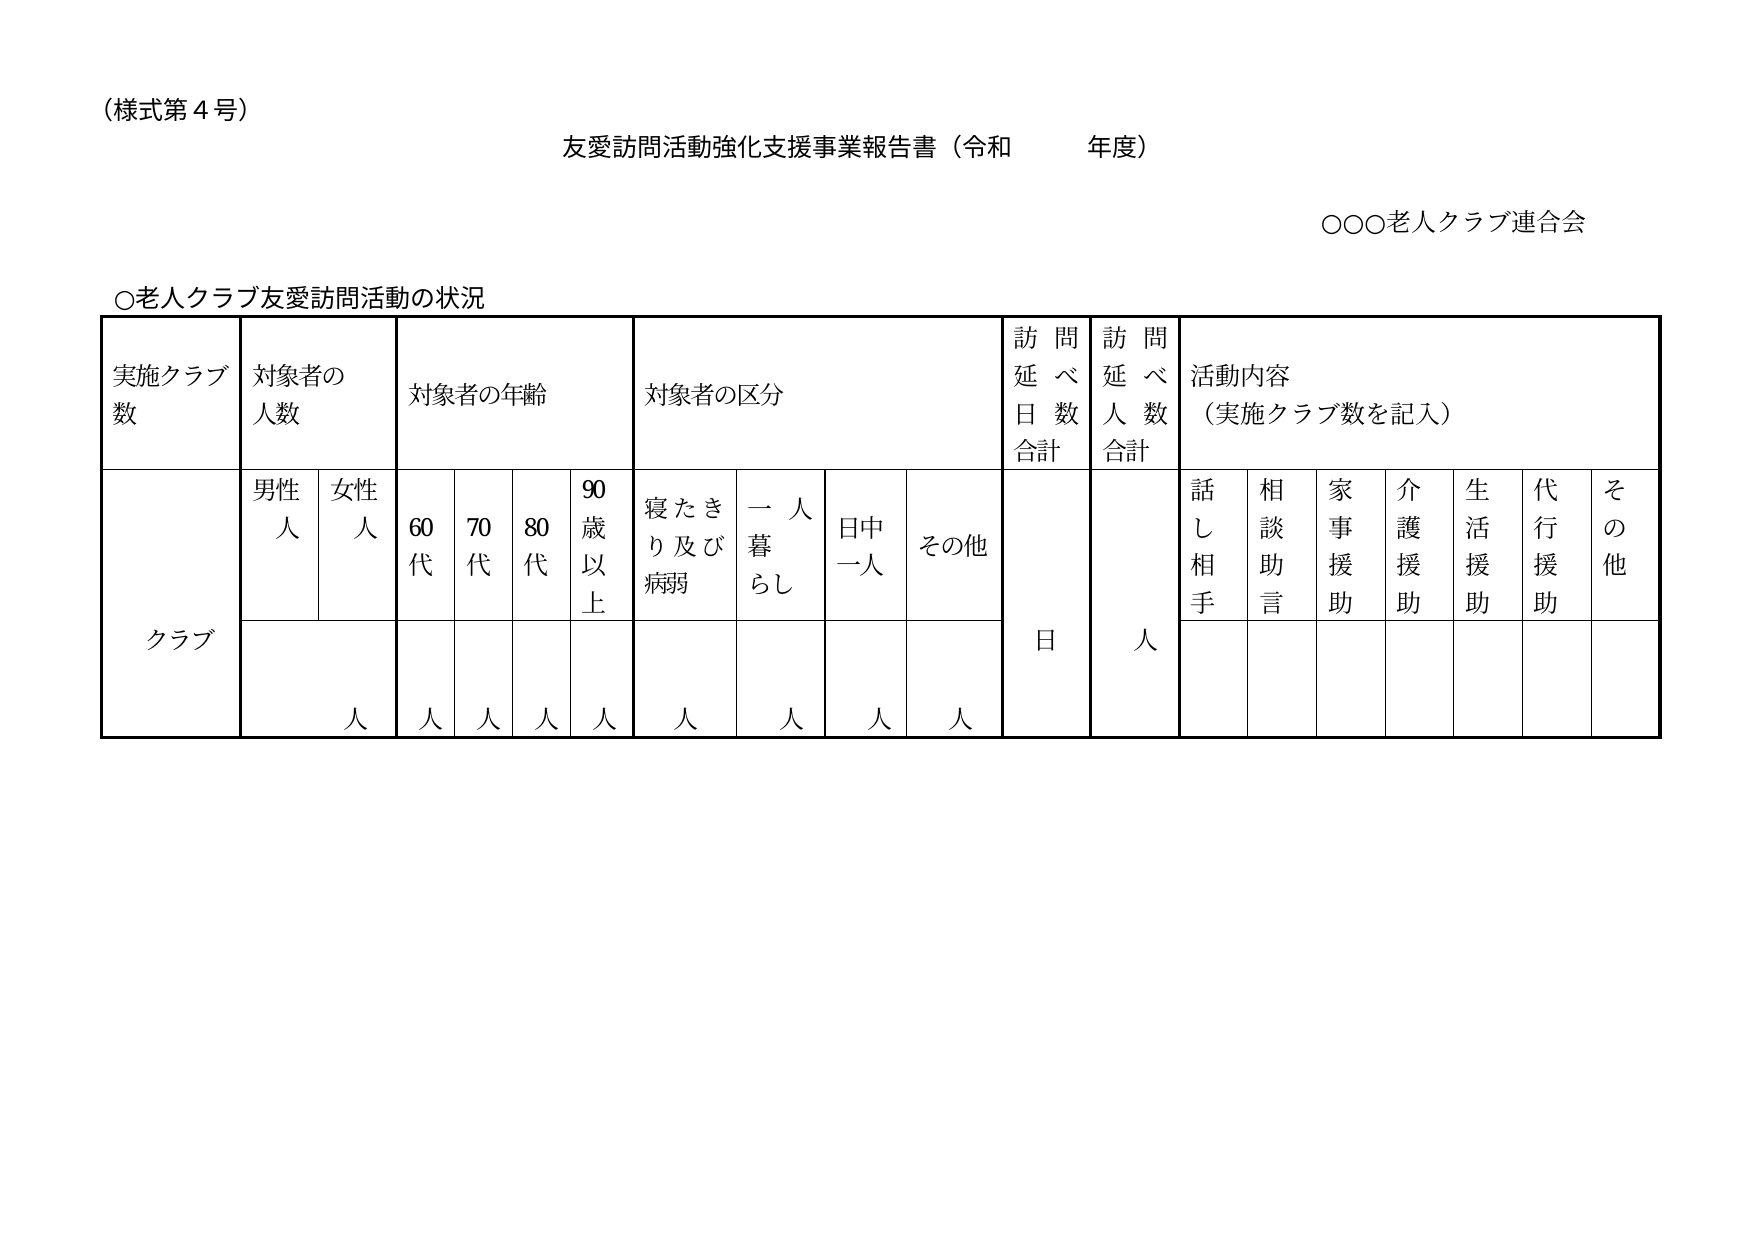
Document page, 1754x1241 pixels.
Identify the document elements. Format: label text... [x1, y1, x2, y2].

text ○○○老人クラブ連合会 [89, 202, 1586, 240]
table_cell 話し相手 [1181, 470, 1247, 620]
table_cell [1181, 621, 1247, 736]
table_cell 人 [398, 621, 454, 736]
table_cell 家事援助 [1317, 470, 1385, 620]
table_header 実施クラブ 数 [103, 318, 239, 469]
table_cell 相談助言 [1248, 470, 1316, 620]
table_cell 人 [737, 621, 824, 736]
table_cell 90歳以上 [571, 470, 632, 620]
table_cell 人 [635, 621, 736, 736]
table_cell 人 [242, 621, 395, 736]
table_cell 生活援助 [1454, 470, 1522, 620]
table_cell その他 [1592, 470, 1658, 620]
table_cell [1523, 621, 1591, 736]
table_cell 人 [513, 621, 570, 736]
table_header 訪問延べ人数合計 [1092, 318, 1178, 469]
table_header 対象者の 人数 [242, 318, 395, 469]
table_cell 日 [1004, 470, 1089, 736]
text 友愛訪問活動強化支援事業報告書（令和 年度） [89, 127, 1636, 165]
table_cell [1248, 621, 1316, 736]
table_cell 60 代 [398, 470, 454, 620]
table_cell 男性 人 [242, 470, 318, 620]
table_cell 介護援助 [1386, 470, 1453, 620]
table_cell [1454, 621, 1522, 736]
table_cell 寝たきり及び病弱 [635, 470, 736, 620]
table_cell [1317, 621, 1385, 736]
table_cell 人 [455, 621, 512, 736]
table_header 対象者の区分 [635, 318, 1001, 469]
table_cell 80代 [513, 470, 570, 620]
table_cell 人 [1092, 470, 1178, 736]
table_cell その他 [907, 470, 1001, 620]
table_cell 人 [826, 621, 906, 736]
table_cell 人 [571, 621, 632, 736]
table_header 活動内容 （実施クラブ数を記入） [1181, 318, 1658, 469]
table_header 訪問延べ日数合計 [1004, 318, 1089, 469]
table_cell [1592, 621, 1658, 736]
text （様式第４号） [89, 89, 1636, 127]
table_cell 代行援助 [1523, 470, 1591, 620]
table_cell [1386, 621, 1453, 736]
text ○老人クラブ友愛訪問活動の状況 [89, 278, 1586, 315]
table_cell 70 代 [455, 470, 512, 620]
table_cell 人 [907, 621, 1001, 736]
table_cell 日中 一人 [826, 470, 906, 620]
table_header 対象者の年齢 [398, 318, 632, 469]
table_cell クラブ [103, 470, 239, 736]
table_cell 一人暮 らし [737, 470, 824, 620]
table_cell 女性 人 [319, 470, 395, 620]
